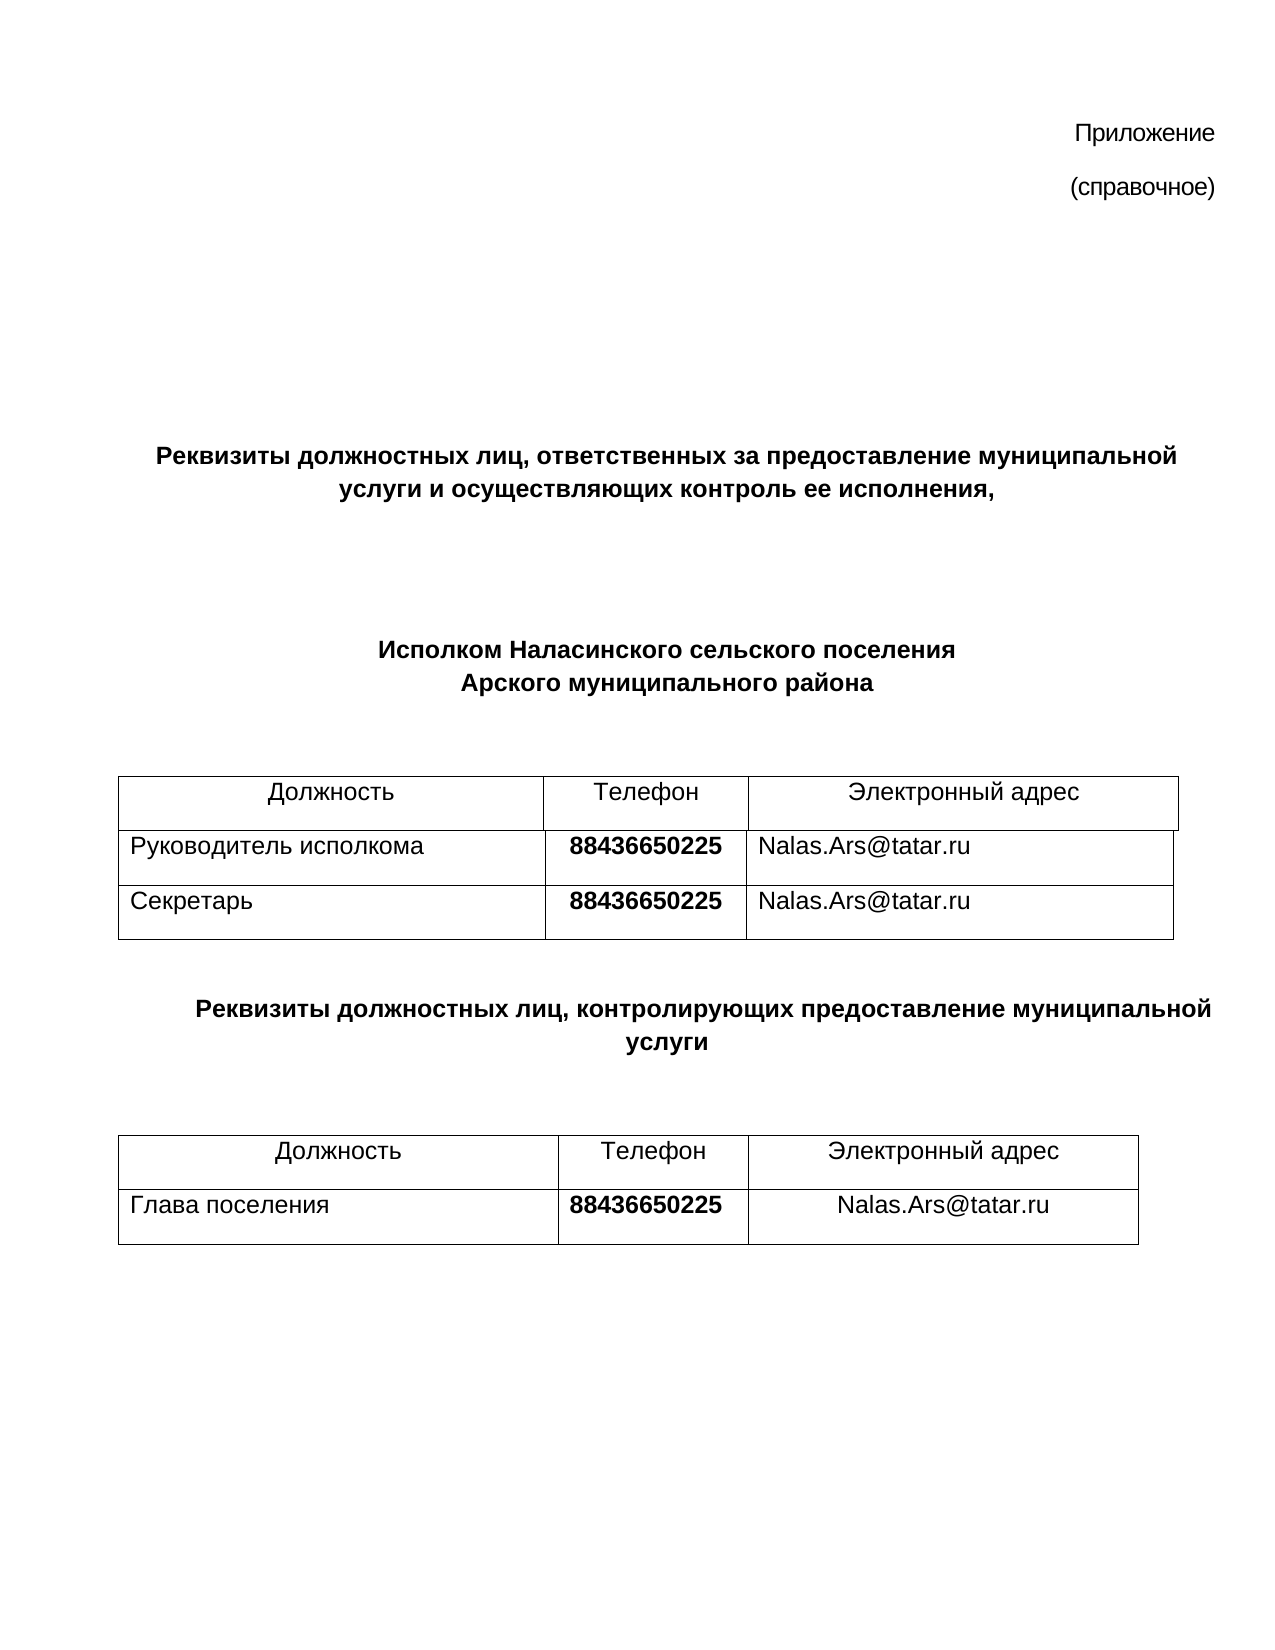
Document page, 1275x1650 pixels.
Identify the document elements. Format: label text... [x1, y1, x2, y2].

text Приложение [650, 118, 1216, 147]
table_cell Nalas.Ars@tatar.ru [749, 1190, 1138, 1244]
table_header Телефон [544, 777, 748, 830]
table_cell Глава поселения [119, 1190, 558, 1244]
text Исполком Наласинского сельского поселения Арского муниципального района [118, 635, 1216, 697]
table_cell 88436650225 [559, 1190, 748, 1244]
table_header Телефон [559, 1136, 748, 1189]
text Реквизиты должностных лиц, контролирующих предоставление муниципальной услуги [118, 994, 1216, 1056]
table_header Должность [119, 777, 543, 830]
table_cell Секретарь [119, 886, 545, 939]
table_cell 88436650225 [546, 831, 746, 885]
table_header Электронный адрес [749, 777, 1178, 830]
text Реквизиты должностных лиц, ответственных за предоставление муниципальной услуги и осуществляющих контроль ее исполнения, [118, 441, 1216, 503]
table_header Должность [119, 1136, 558, 1189]
table_cell 88436650225 [546, 886, 746, 939]
text (справочное) [650, 172, 1216, 201]
table_cell Nalas.Ars@tatar.ru [747, 831, 1173, 885]
table_cell Руководитель исполкома [119, 831, 545, 885]
table_header Электронный адрес [749, 1136, 1138, 1189]
table_cell Nalas.Ars@tatar.ru [747, 886, 1173, 939]
